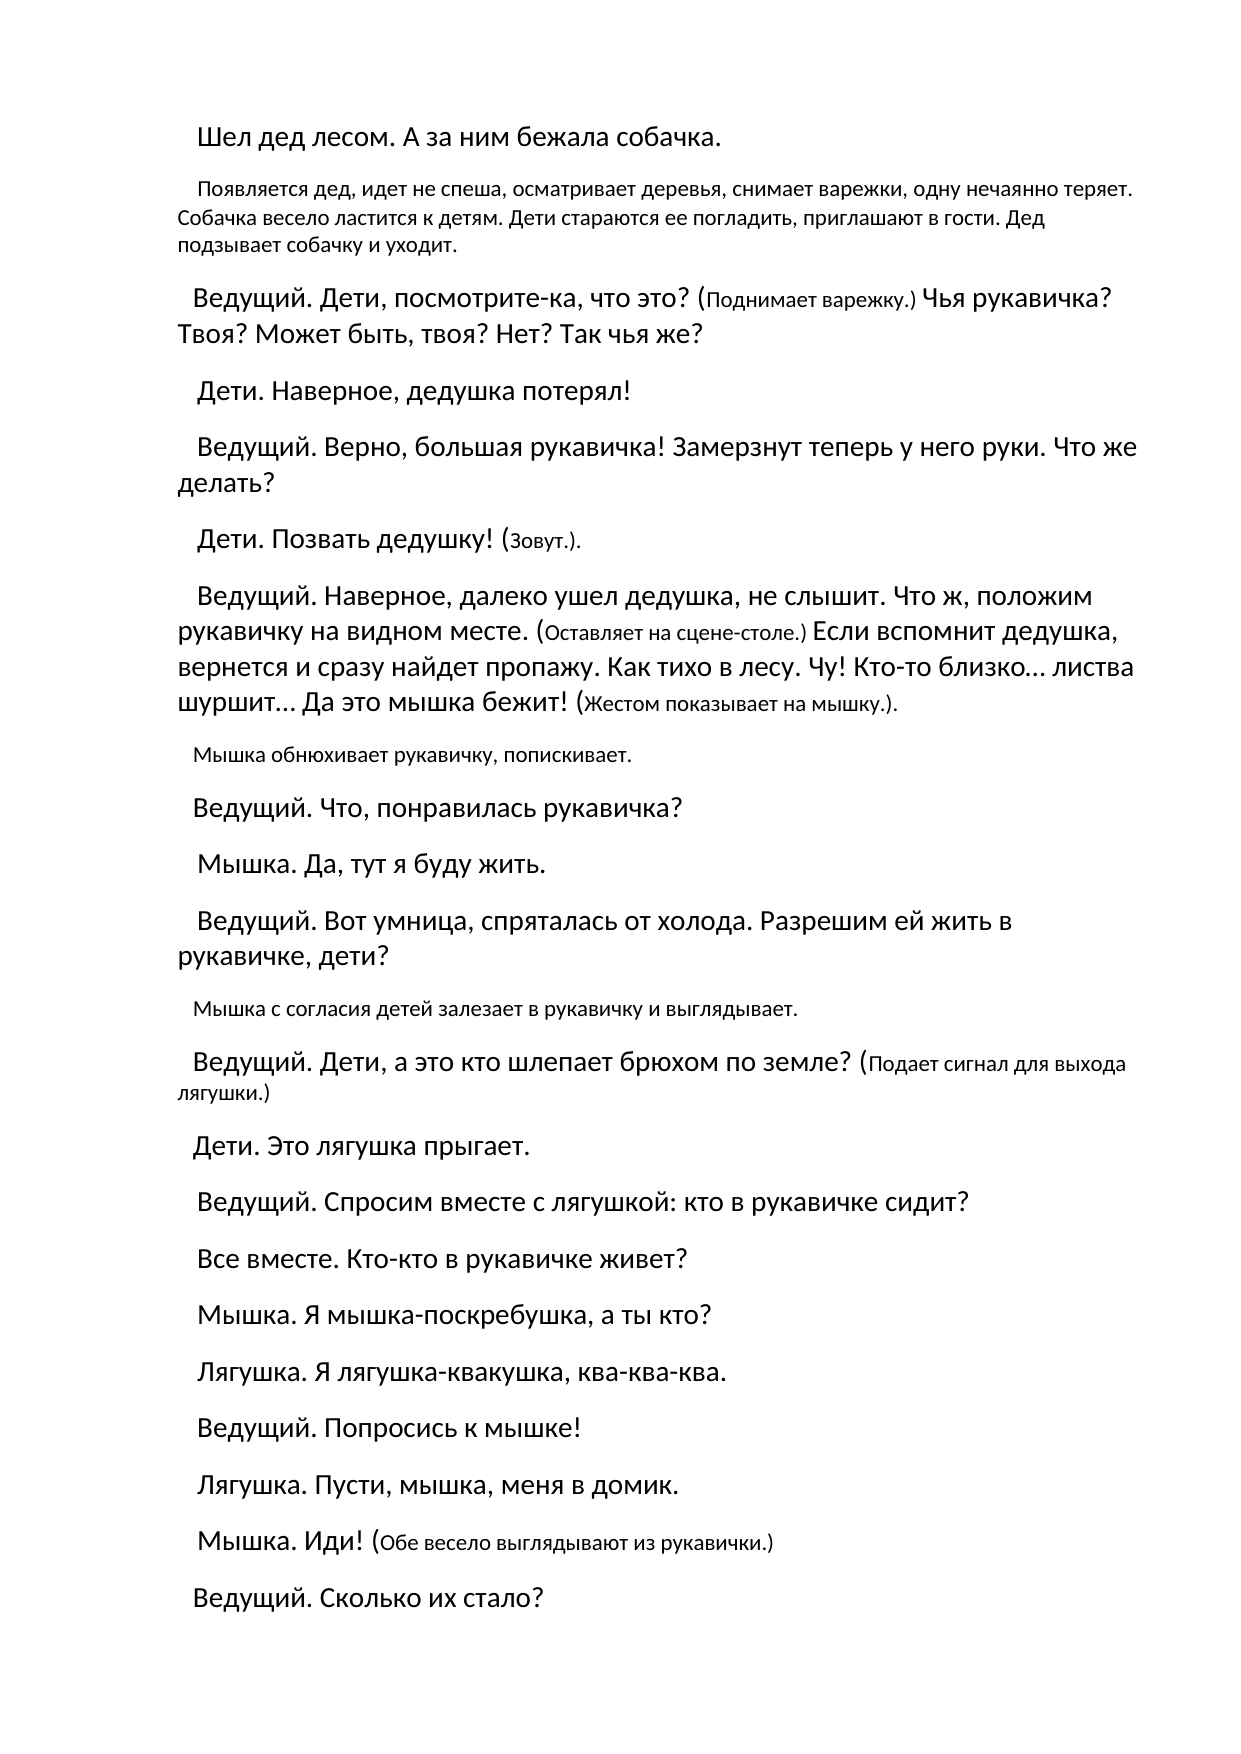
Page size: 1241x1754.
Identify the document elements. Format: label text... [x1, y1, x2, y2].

text Все вместе. Кто-кто в рукавичке живет? [177, 1240, 1152, 1276]
text Лягушка. Я лягушка-квакушка, ква-ква-ква. [177, 1353, 1152, 1388]
text Шел дед лесом. А за ним бежала собачка. [177, 118, 1152, 154]
text Мышка обнюхивает рукавичку, попискивает. [177, 740, 1152, 768]
text Ведущий. Что, понравилась рукавичка? [177, 789, 1152, 824]
text Дети. Позвать дедушку! (Зовут.). [177, 520, 1152, 556]
text Мышка. Иди! (Обе весело выглядывают из рукавички.) [177, 1522, 1152, 1558]
text Лягушка. Пусти, мышка, меня в домик. [177, 1466, 1152, 1501]
text Дети. Это лягушка прыгает. [177, 1127, 1152, 1163]
text Ведущий. Наверное, далеко ушел дедушка, не слышит. Что ж, положим рукавичку на видном месте. (Оставляет на сцене-столе.) Если вспомнит дедушка, вернется и сразу найдет пропажу. Как тихо в лесу. Чу! Кто-то близко… листва шуршит… Да это мышка бежит! (Жестом показывает на мышку.). [177, 577, 1152, 719]
text Ведущий. Верно, большая рукавичка! Замерзнут теперь у него руки. Что же делать? [177, 428, 1152, 499]
text Ведущий. Спросим вместе с лягушкой: кто в рукавичке сидит? [177, 1183, 1152, 1219]
text Ведущий. Вот умница, спряталась от холода. Разрешим ей жить в рукавичке, дети? [177, 902, 1152, 973]
text Мышка. Я мышка-поскребушка, а ты кто? [177, 1296, 1152, 1332]
text Ведущий. Попросись к мышке! [177, 1409, 1152, 1445]
text Мышка с согласия детей залезает в рукавичку и выглядывает. [177, 994, 1152, 1022]
text Ведущий. Дети, а это кто шлепает брюхом по земле? (Подает сигнал для выхода лягушки.) [177, 1043, 1152, 1106]
text Дети. Наверное, дедушка потерял! [177, 372, 1152, 407]
text Ведущий. Сколько их стало? [177, 1579, 1152, 1614]
text Мышка. Да, тут я буду жить. [177, 845, 1152, 881]
text Ведущий. Дети, посмотрите-ка, что это? (Поднимает варежку.) Чья рукавичка? Твоя? Может быть, твоя? Нет? Так чья же? [177, 279, 1152, 351]
text Появляется дед, идет не спеша, осматривает деревья, снимает варежки, одну нечаянно теряет. Собачка весело ластится к детям. Дети стараются ее погладить, приглашают в гости. Дед подзывает собачку и уходит. [177, 174, 1152, 259]
